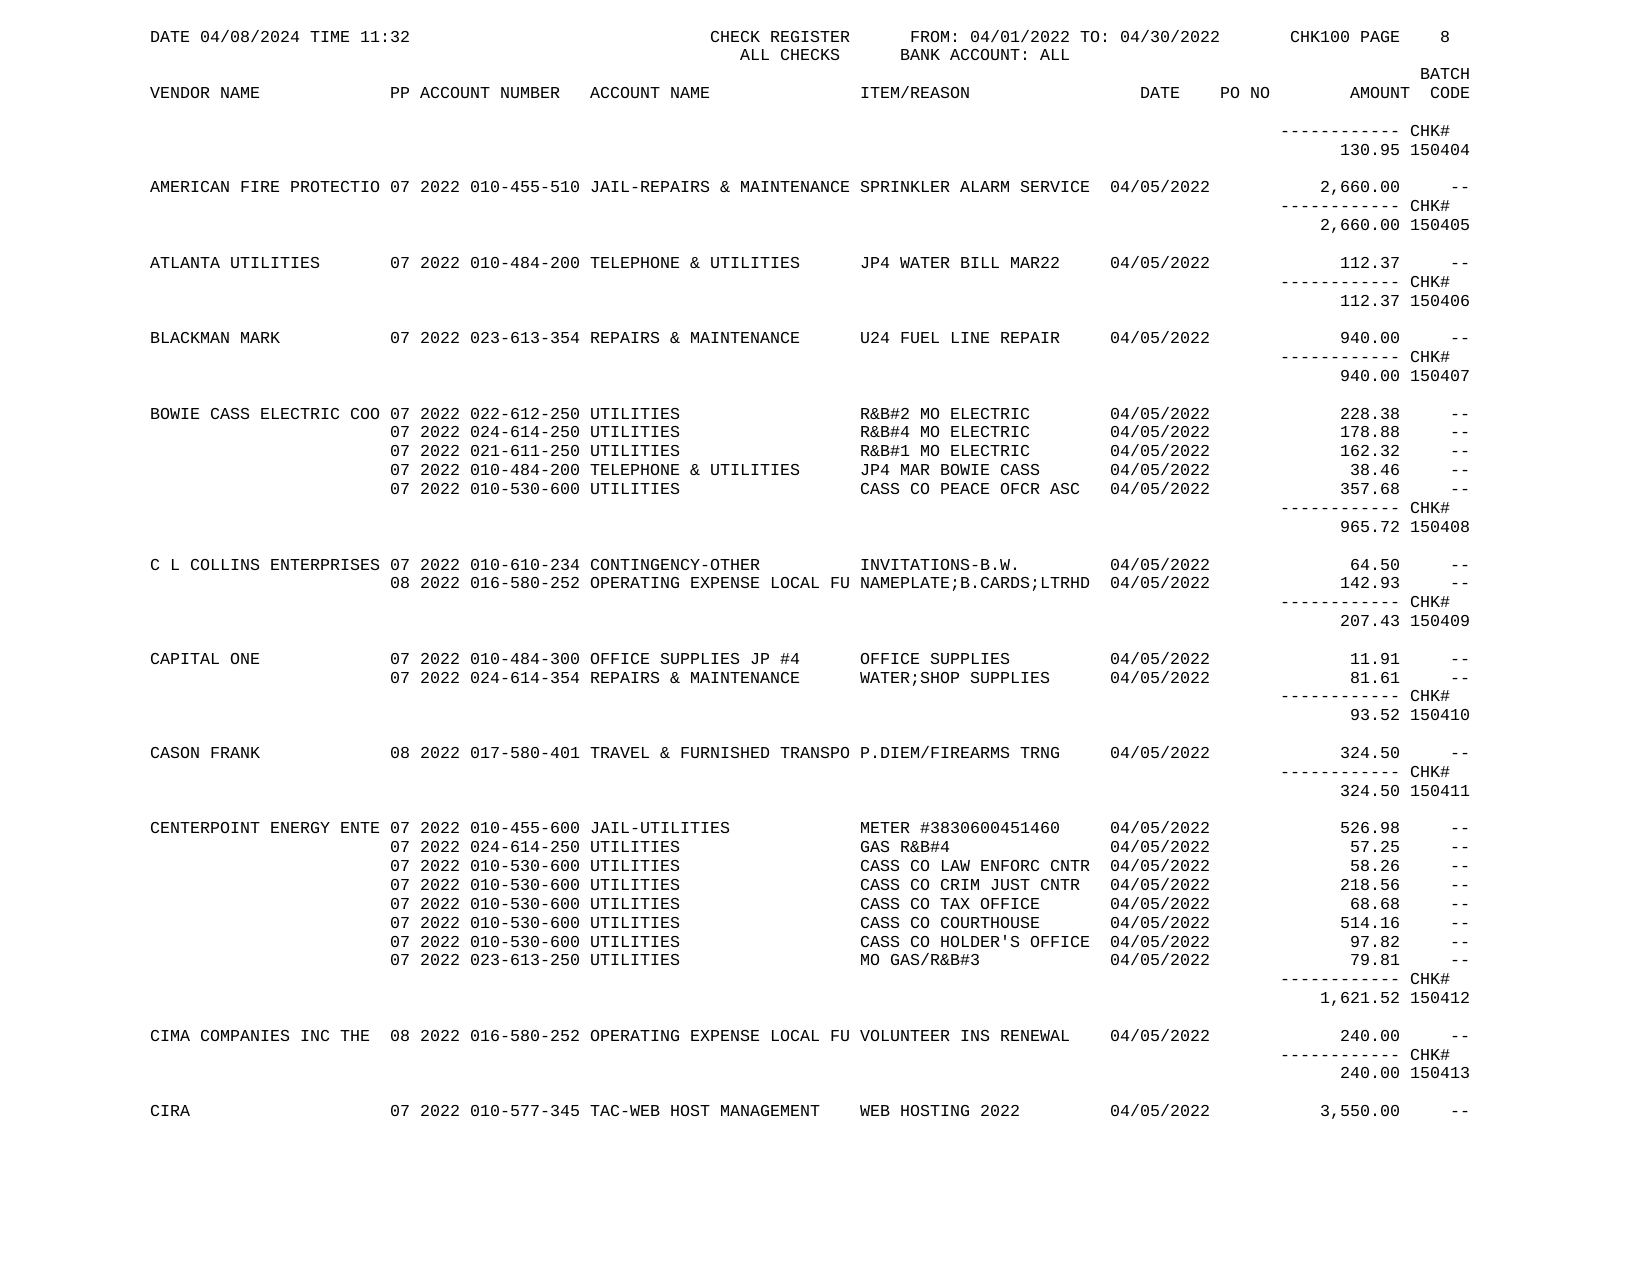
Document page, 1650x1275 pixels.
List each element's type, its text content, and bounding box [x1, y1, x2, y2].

text 07 2022 010-530-600 UTILITIES CASS CO LAW ENFORC CNTR 04/05/2022 58.26 -- [150, 858, 1500, 877]
text ATLANTA UTILITIES 07 2022 010-484-200 TELEPHONE & UTILITIES JP4 WATER BILL MAR22 04/05/2022 112.37 -- [150, 254, 1500, 273]
text CIMA COMPANIES INC THE 08 2022 016-580-252 OPERATING EXPENSE LOCAL FU VOLUNTEER INS RENEWAL 04/05/2022 240.00 -- [150, 1027, 1500, 1046]
text 07 2022 023-613-250 UTILITIES MO GAS/R&B#3 04/05/2022 79.81 -- [150, 952, 1500, 971]
text ALL CHECKS BANK ACCOUNT: ALL [150, 47, 1500, 66]
text 940.00 150407 [150, 367, 1500, 386]
text 130.95 150404 [150, 141, 1500, 160]
text ------------ CHK# [150, 499, 1500, 518]
text 324.50 150411 [150, 782, 1500, 801]
text 1,621.52 150412 [150, 990, 1500, 1008]
text BLACKMAN MARK 07 2022 023-613-354 REPAIRS & MAINTENANCE U24 FUEL LINE REPAIR 04/05/2022 940.00 -- [150, 330, 1500, 349]
text BATCH [150, 66, 1500, 85]
text ------------ CHK# [150, 971, 1500, 990]
text 07 2022 010-530-600 UTILITIES CASS CO COURTHOUSE 04/05/2022 514.16 -- [150, 914, 1500, 933]
text 08 2022 016-580-252 OPERATING EXPENSE LOCAL FU NAMEPLATE;B.CARDS;LTRHD 04/05/2022 142.93 -- [150, 575, 1500, 594]
text 07 2022 024-614-354 REPAIRS & MAINTENANCE WATER;SHOP SUPPLIES 04/05/2022 81.61 -- [150, 669, 1500, 688]
text 07 2022 010-530-600 UTILITIES CASS CO CRIM JUST CNTR 04/05/2022 218.56 -- [150, 877, 1500, 895]
text 93.52 150410 [150, 707, 1500, 726]
text C L COLLINS ENTERPRISES 07 2022 010-610-234 CONTINGENCY-OTHER INVITATIONS-B.W. 04/05/2022 64.50 -- [150, 556, 1500, 575]
text 07 2022 021-611-250 UTILITIES R&B#1 MO ELECTRIC 04/05/2022 162.32 -- [150, 443, 1500, 462]
text 07 2022 024-614-250 UTILITIES GAS R&B#4 04/05/2022 57.25 -- [150, 839, 1500, 858]
text DATE 04/08/2024 TIME 11:32 CHECK REGISTER FROM: 04/01/2022 TO: 04/30/2022 CHK100 PAGE 8 [150, 28, 1500, 47]
text ------------ CHK# [150, 273, 1500, 292]
text CASON FRANK 08 2022 017-580-401 TRAVEL & FURNISHED TRANSPO P.DIEM/FIREARMS TRNG 04/05/2022 324.50 -- [150, 744, 1500, 763]
text CIRA 07 2022 010-577-345 TAC-WEB HOST MANAGEMENT WEB HOSTING 2022 04/05/2022 3,550.00 -- [150, 1103, 1500, 1122]
text 207.43 150409 [150, 613, 1500, 631]
text BOWIE CASS ELECTRIC COO 07 2022 022-612-250 UTILITIES R&B#2 MO ELECTRIC 04/05/2022 228.38 -- [150, 405, 1500, 424]
text 07 2022 010-530-600 UTILITIES CASS CO TAX OFFICE 04/05/2022 68.68 -- [150, 895, 1500, 914]
text ------------ CHK# [150, 349, 1500, 367]
text ------------ CHK# [150, 688, 1500, 707]
text 07 2022 024-614-250 UTILITIES R&B#4 MO ELECTRIC 04/05/2022 178.88 -- [150, 424, 1500, 443]
text ------------ CHK# [150, 122, 1500, 141]
text ------------ CHK# [150, 594, 1500, 613]
text AMERICAN FIRE PROTECTIO 07 2022 010-455-510 JAIL-REPAIRS & MAINTENANCE SPRINKLER ALARM SERVICE 04/05/2022 2,660.00 -- [150, 179, 1500, 198]
text VENDOR NAME PP ACCOUNT NUMBER ACCOUNT NAME ITEM/REASON DATE PO NO AMOUNT CODE [150, 85, 1500, 103]
text ------------ CHK# [150, 198, 1500, 217]
text 965.72 150408 [150, 518, 1500, 537]
text 112.37 150406 [150, 292, 1500, 311]
text CAPITAL ONE 07 2022 010-484-300 OFFICE SUPPLIES JP #4 OFFICE SUPPLIES 04/05/2022 11.91 -- [150, 650, 1500, 669]
text ------------ CHK# [150, 1046, 1500, 1065]
text 2,660.00 150405 [150, 217, 1500, 236]
text 07 2022 010-530-600 UTILITIES CASS CO HOLDER'S OFFICE 04/05/2022 97.82 -- [150, 933, 1500, 952]
text 07 2022 010-484-200 TELEPHONE & UTILITIES JP4 MAR BOWIE CASS 04/05/2022 38.46 -- [150, 462, 1500, 481]
text ------------ CHK# [150, 763, 1500, 782]
text 07 2022 010-530-600 UTILITIES CASS CO PEACE OFCR ASC 04/05/2022 357.68 -- [150, 481, 1500, 499]
text CENTERPOINT ENERGY ENTE 07 2022 010-455-600 JAIL-UTILITIES METER #3830600451460 04/05/2022 526.98 -- [150, 820, 1500, 839]
text 240.00 150413 [150, 1065, 1500, 1084]
